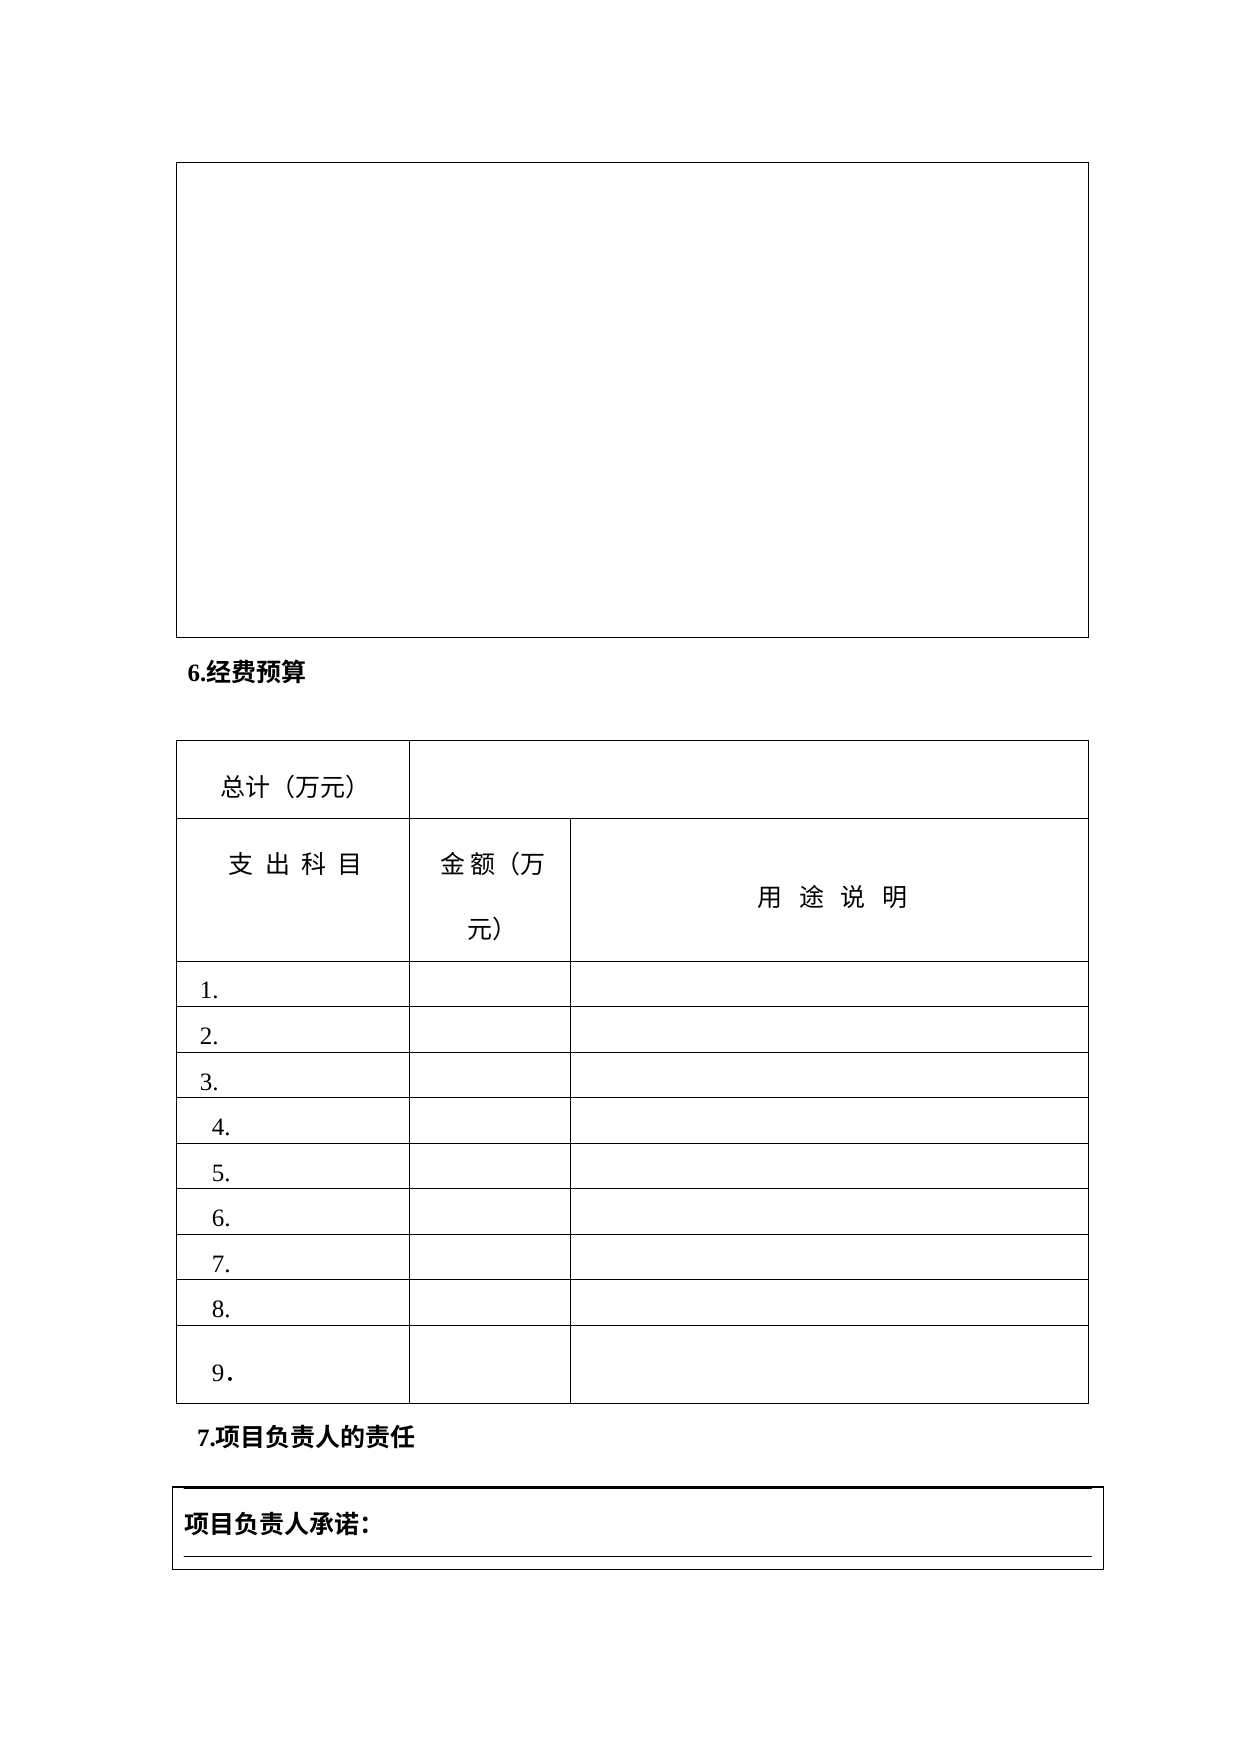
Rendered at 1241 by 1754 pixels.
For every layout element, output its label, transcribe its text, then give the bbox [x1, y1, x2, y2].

table_cell [410, 1098, 570, 1143]
table_header [410, 741, 1088, 818]
table_cell 9． [177, 1326, 409, 1403]
text 7.项目负责人的责任 [197, 1404, 1059, 1468]
table_header 总计（万元） [177, 741, 409, 818]
table_cell [410, 1007, 570, 1052]
table_cell [571, 1098, 1088, 1143]
table_cell 用 途 说 明 [571, 819, 1088, 961]
table_cell 支 出 科 目 [177, 819, 409, 961]
table_cell [571, 1189, 1088, 1234]
table_cell [571, 1280, 1088, 1325]
table_cell [571, 1144, 1088, 1188]
table_cell [571, 1053, 1088, 1097]
table_cell 8. [177, 1280, 409, 1325]
table_cell [410, 1053, 570, 1097]
table_cell [410, 1144, 570, 1188]
table_cell 5. [177, 1144, 409, 1188]
table_cell 7. [177, 1235, 409, 1279]
table_cell 3. [177, 1053, 409, 1097]
table_cell [410, 1189, 570, 1234]
table_cell [571, 962, 1088, 1006]
table_cell [410, 1280, 570, 1325]
text 6.经费预算 [187, 638, 1125, 703]
table_cell [571, 1326, 1088, 1403]
table_cell [571, 1007, 1088, 1052]
table_cell 1. [177, 962, 409, 1006]
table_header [173, 1488, 1103, 1569]
table_cell 4. [177, 1098, 409, 1143]
table_cell 6. [177, 1189, 409, 1234]
table_header [177, 163, 1088, 637]
table_cell [410, 1326, 570, 1403]
table_cell [410, 962, 570, 1006]
table_cell 2. [177, 1007, 409, 1052]
table_cell [410, 1235, 570, 1279]
table_cell [571, 1235, 1088, 1279]
table_cell 金 额（万元） [410, 819, 570, 961]
